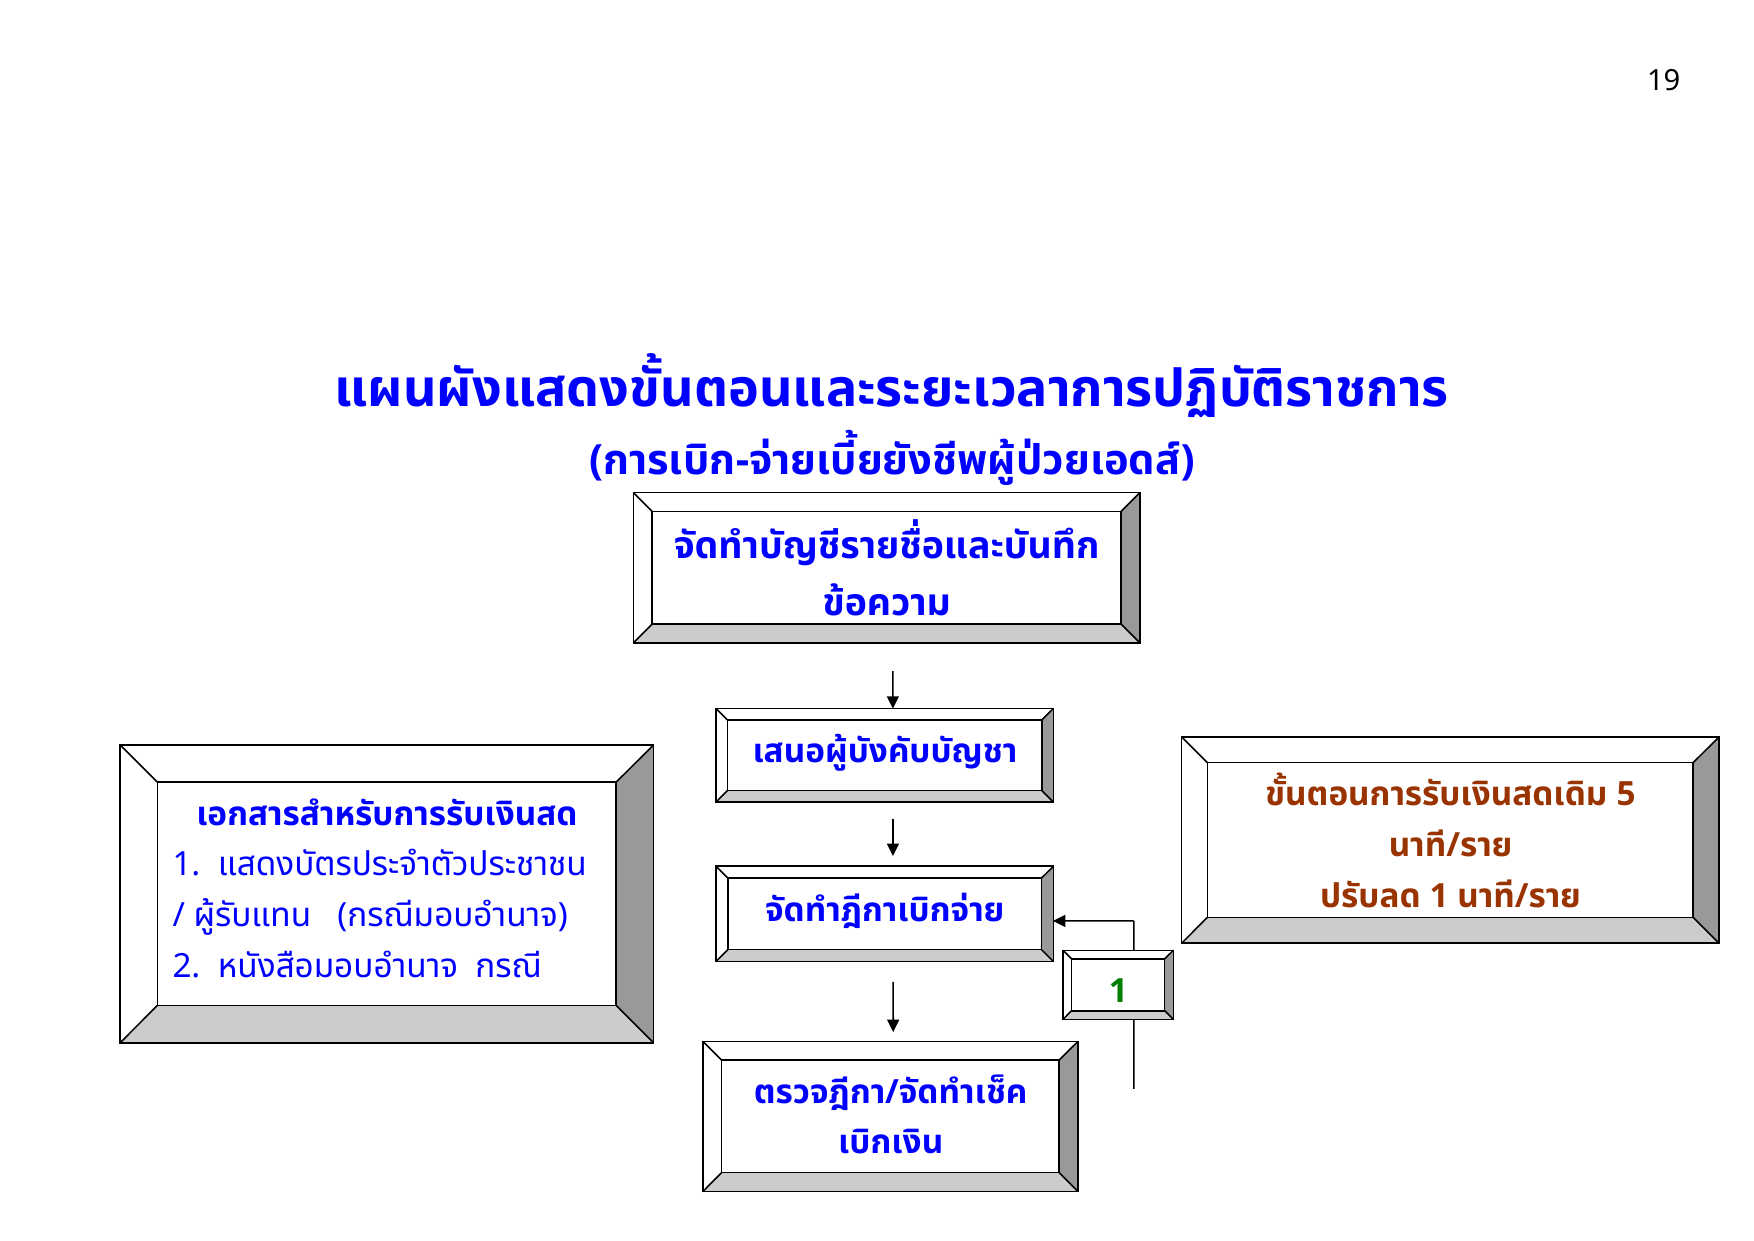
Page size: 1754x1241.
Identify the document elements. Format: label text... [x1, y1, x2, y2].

text (การเบิก-จ่ายเบี้ยยังชีพผู้ป่วยเอดส์) [103, 429, 1680, 493]
text แผนผังแสดงขั้นตอนและระยะเวลาการปฏิบัติราชการ [103, 351, 1680, 429]
